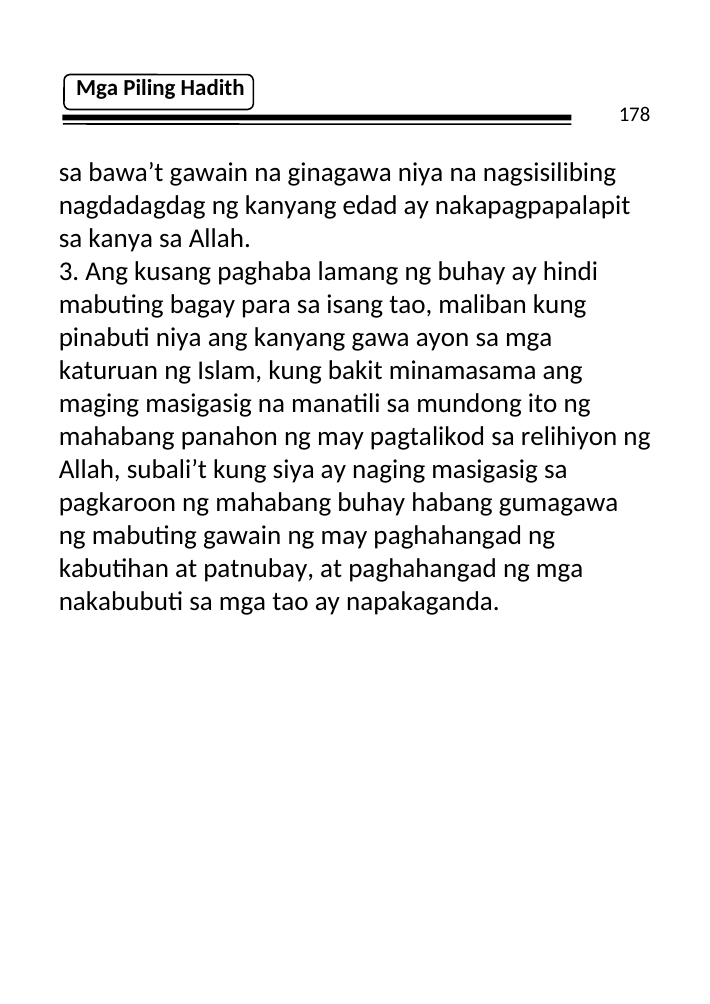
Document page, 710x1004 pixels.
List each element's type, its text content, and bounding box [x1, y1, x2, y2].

text 3. Ang kusang paghaba lamang ng buhay ay hindi mabuting bagay para sa isang tao, maliban kung pinabuti niya ang kanyang gawa ayon sa mga katuruan ng Islam, kung bakit minamasama ang maging masigasig na manatili sa mundong ito ng mahabang panahon ng may pagtalikod sa relihiyon ng Allah, subali’t kung siya ay naging masigasig sa pagkaroon ng mahabang buhay habang gumagawa ng mabuting gawain ng may paghahangad ng kabutihan at patnubay, at paghahangad ng mga nakabubuti sa mga tao ay napakaganda. [58, 254, 651, 617]
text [58, 155, 651, 254]
